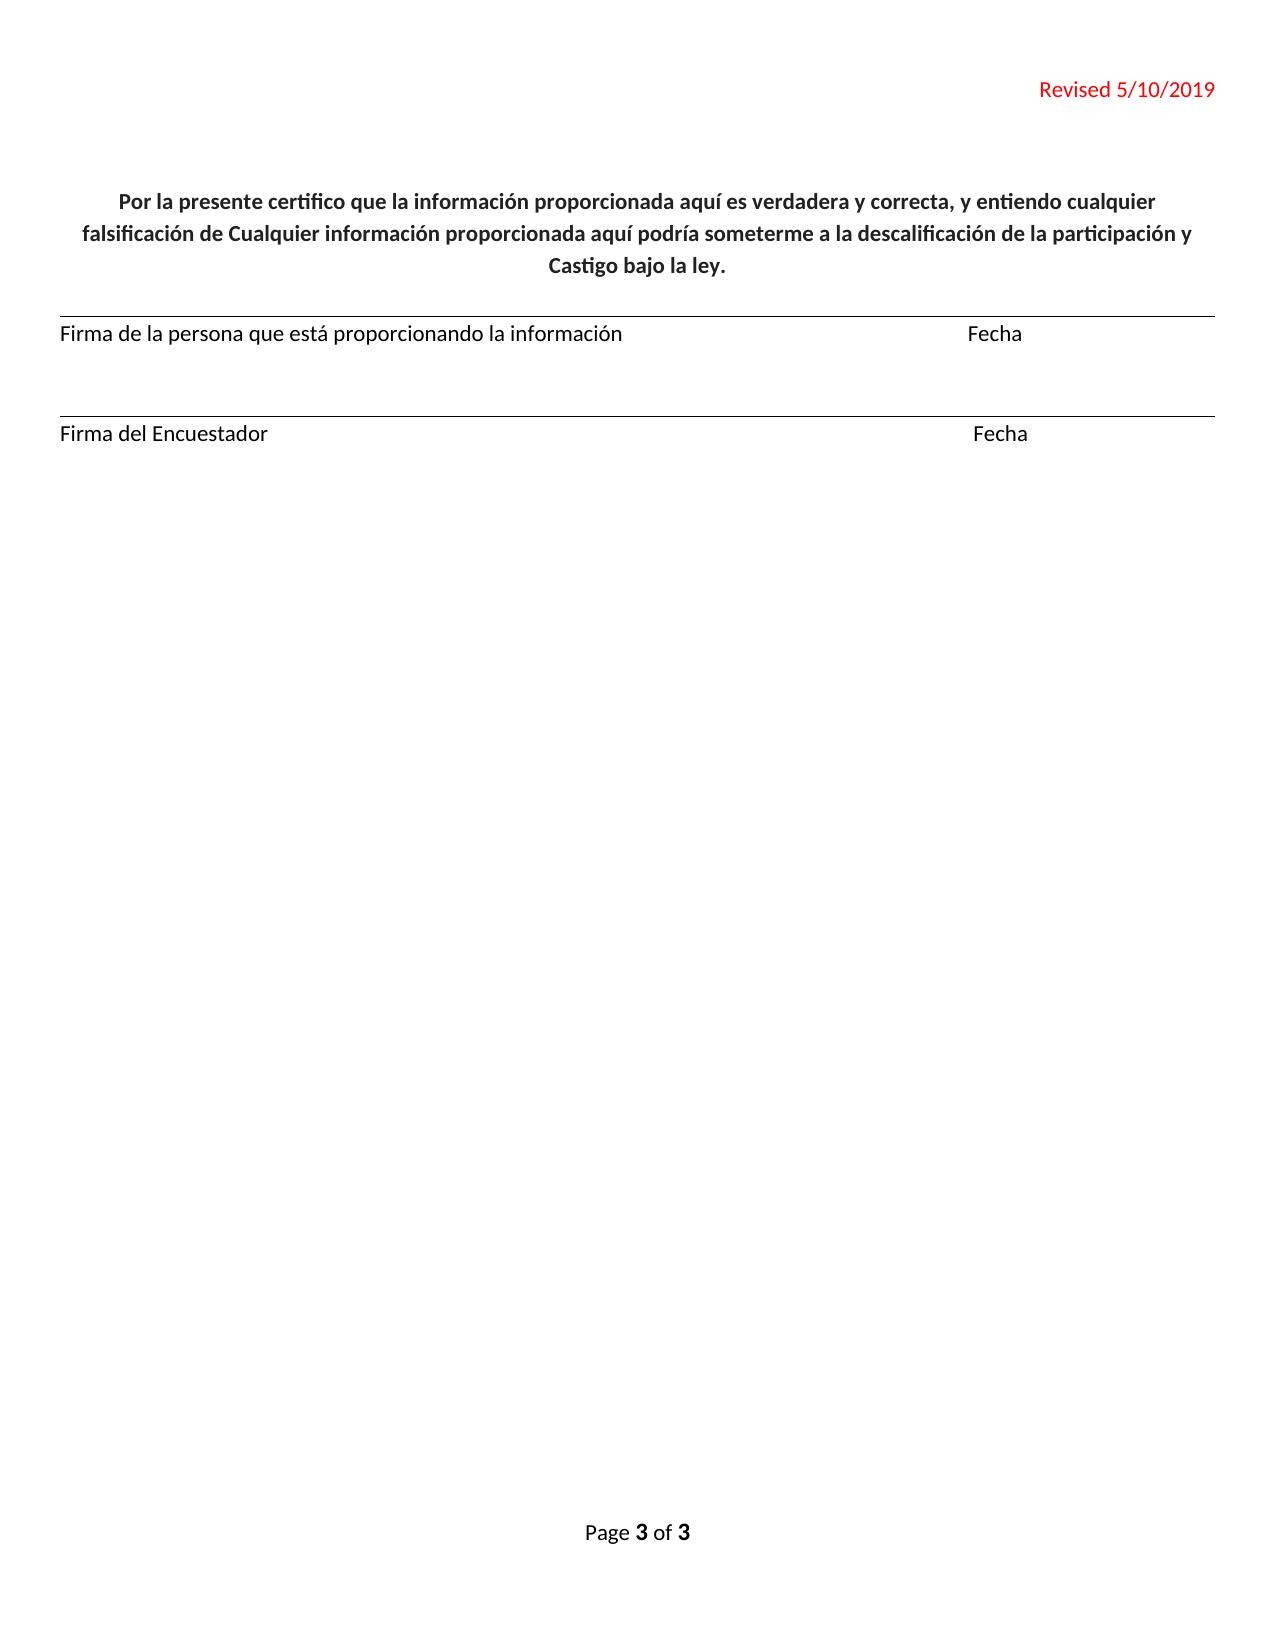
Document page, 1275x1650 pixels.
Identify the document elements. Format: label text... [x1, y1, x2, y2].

text Firma de la persona que está proporcionando la información Fecha [60, 317, 1215, 347]
text Firma del Encuestador Fecha [60, 417, 1215, 447]
text Por la presente certifico que la información proporcionada aquí es verdadera y correcta, y entiendo cualquier falsificación de Cualquier información proporcionada aquí podría someterme a la descalificación de la participación y Castigo bajo la ley. [60, 187, 1215, 279]
